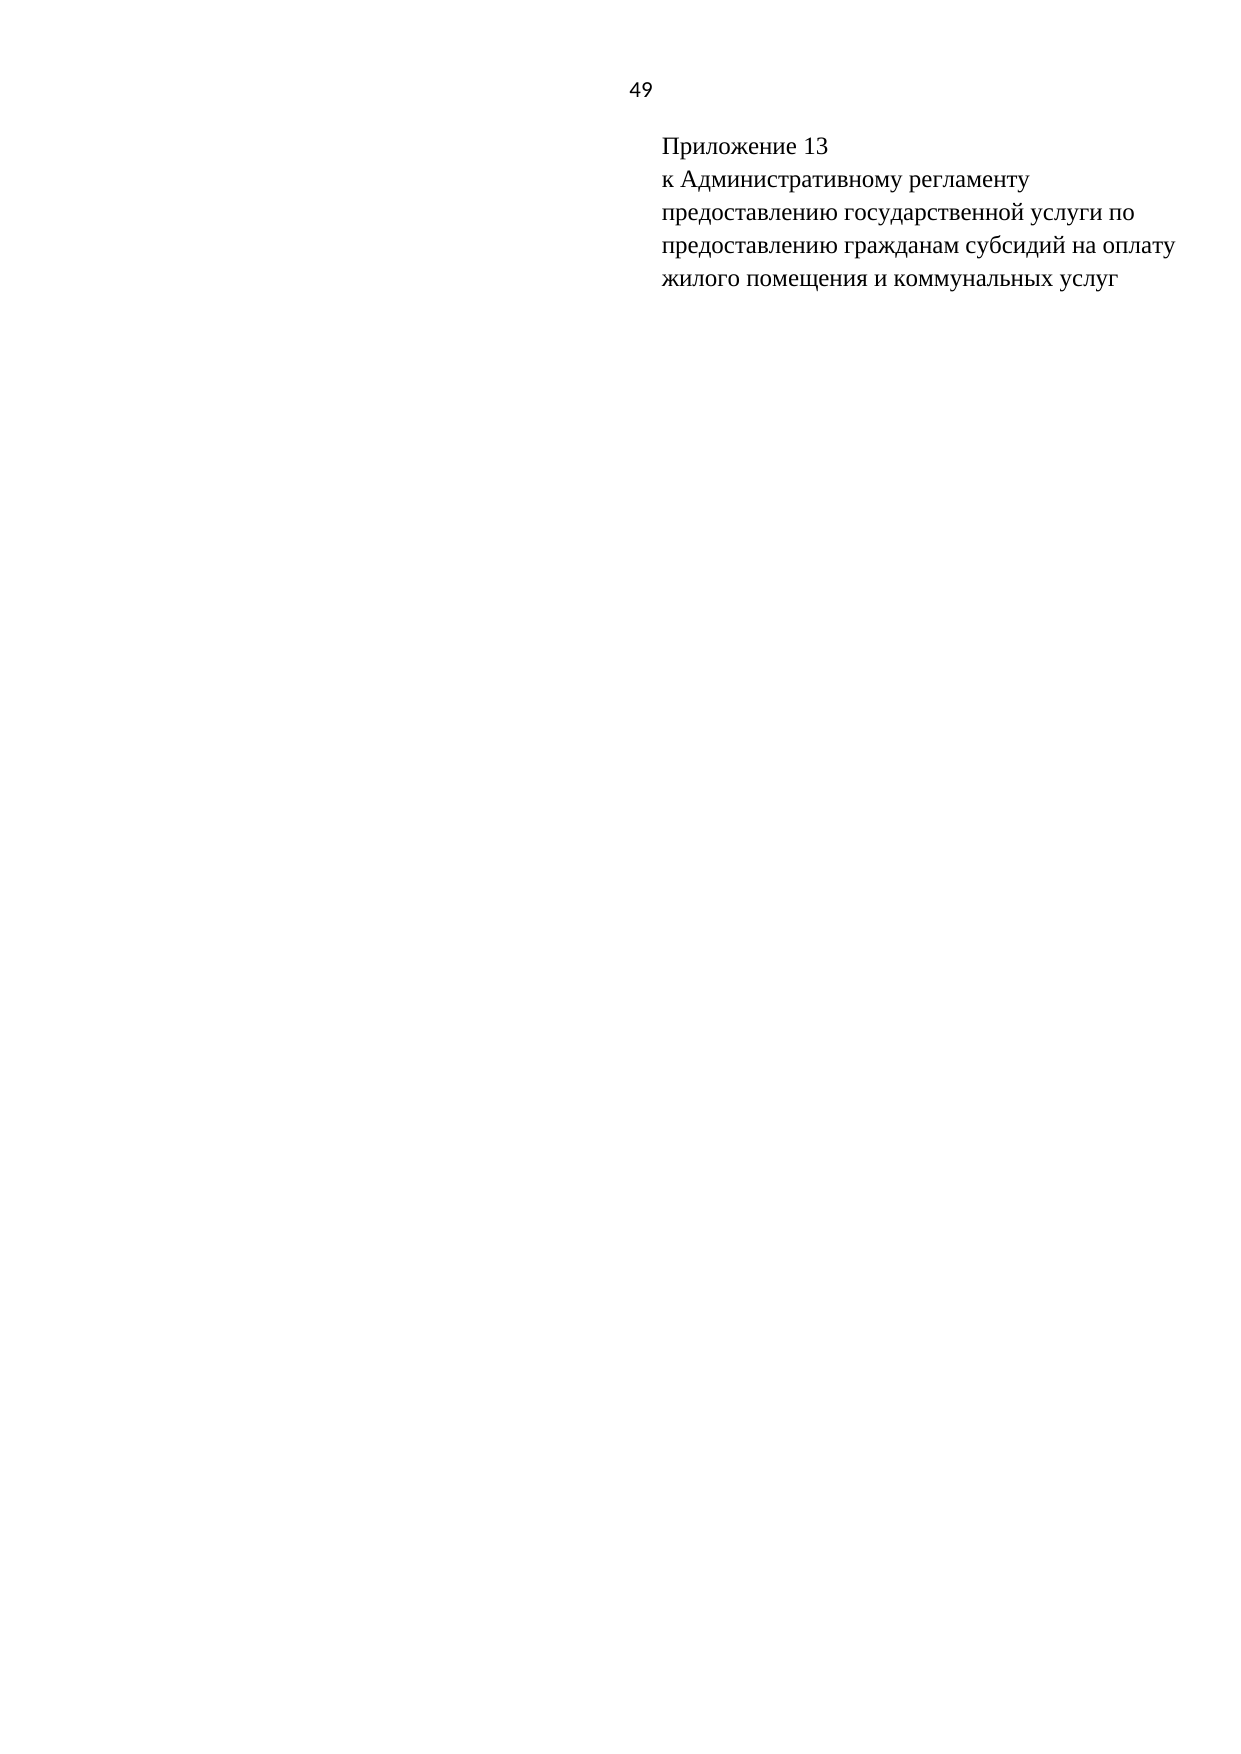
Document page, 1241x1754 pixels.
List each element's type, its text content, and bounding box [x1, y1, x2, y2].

text к Административному регламенту предоставлению государственной услуги по предоставлению гражданам субсидий на оплату жилого помещения и коммунальных услуг [662, 164, 1181, 292]
text Приложение 13 [662, 131, 1181, 160]
